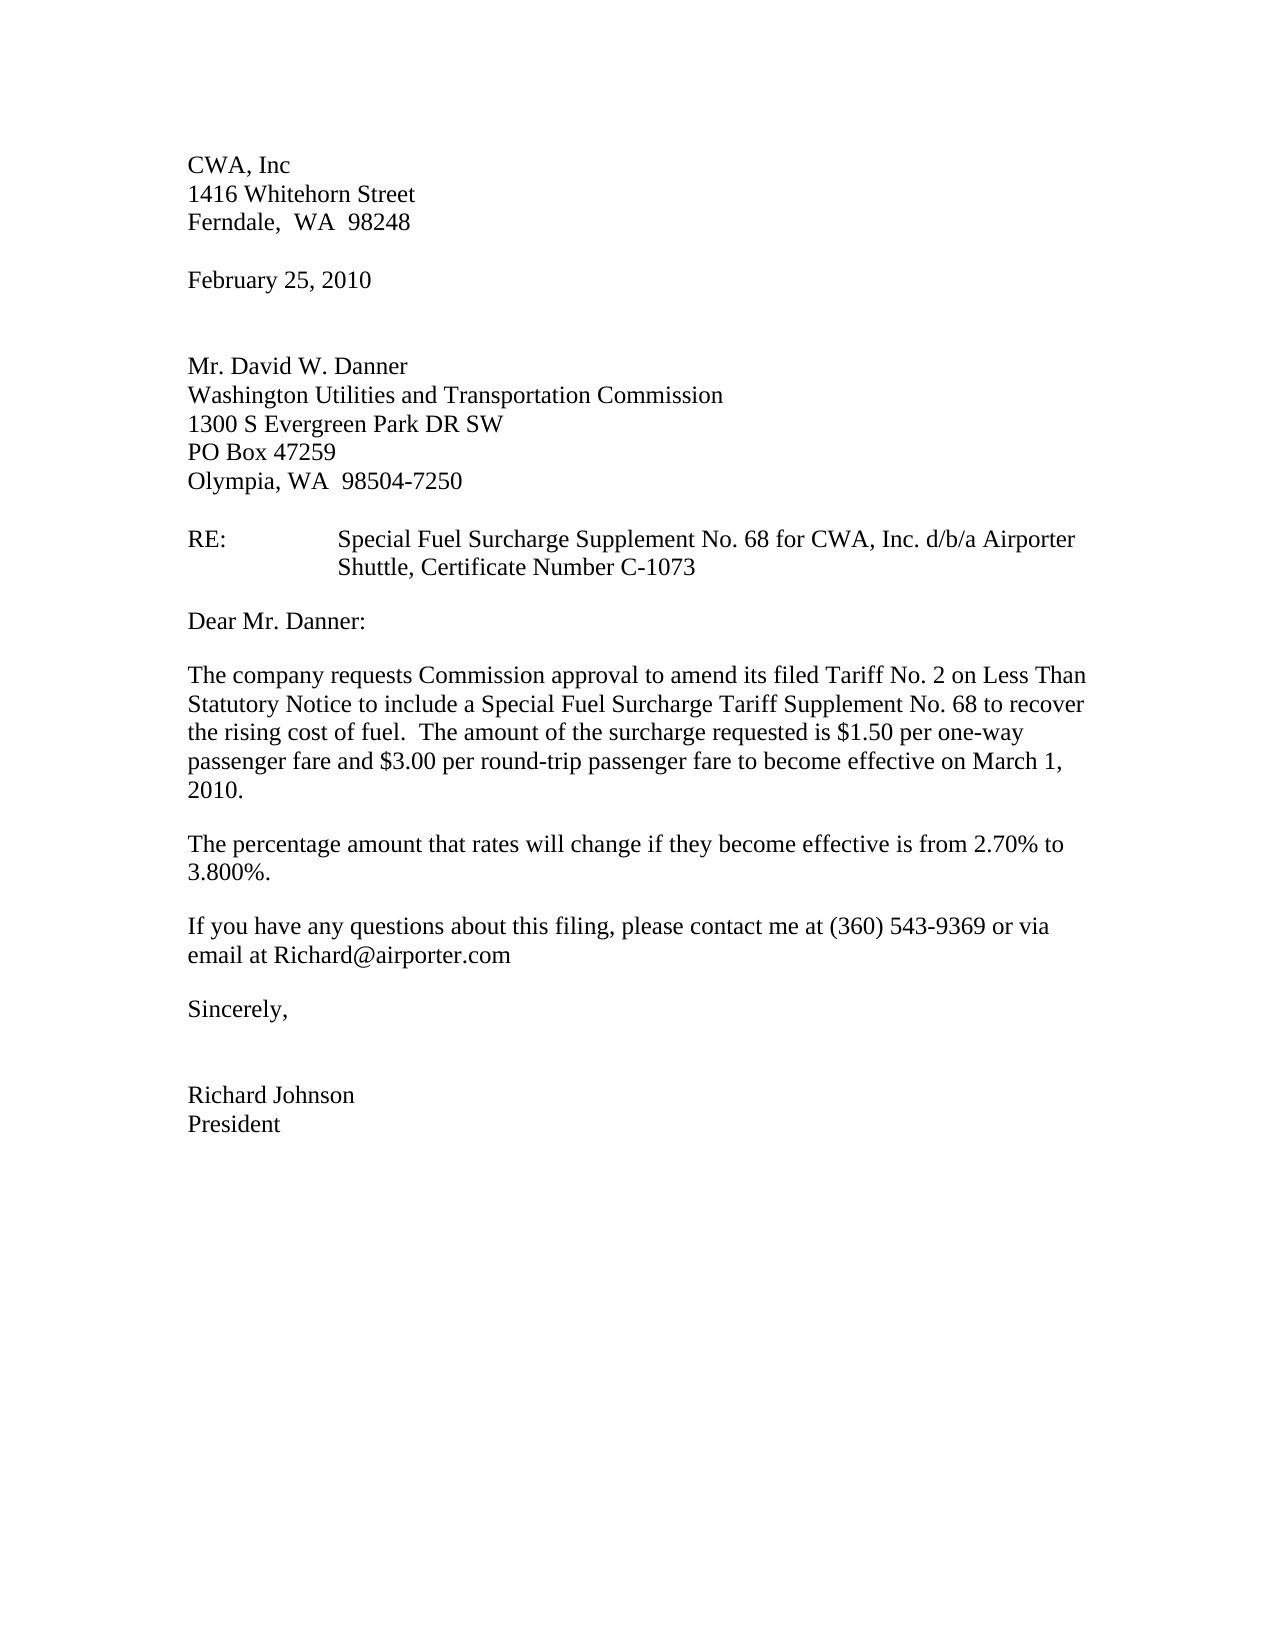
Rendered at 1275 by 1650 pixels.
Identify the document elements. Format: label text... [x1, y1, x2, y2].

text 1416 Whitehorn Street [187, 179, 1087, 207]
text The company requests Commission approval to amend its filed Tariff No. 2 on Less Than Statutory Notice to include a Special Fuel Surcharge Tariff Supplement No. 68 to recover the rising cost of fuel. The amount of the surcharge requested is $1.50 per one-way passenger fare and $3.00 per round-trip passenger fare to become effective on March 1, 2010. [187, 660, 1087, 804]
text If you have any questions about this filing, please contact me at (360) 543-9369 or via email at Richard@airporter.com [187, 911, 1087, 969]
text President [187, 1109, 1087, 1137]
text CWA, Inc [187, 150, 1087, 179]
text Richard Johnson [187, 1080, 1087, 1109]
text Olympia, WA 98504-7250 [187, 466, 1087, 495]
text PO Box 47259 [187, 437, 1087, 466]
text RE: Special Fuel Surcharge Supplement No. 68 for CWA, Inc. d/b/a Airporter Shuttle, Certificate Number C-1073 [187, 524, 1087, 581]
text Dear Mr. Danner: [187, 606, 1087, 635]
text February 25, 2010 [187, 265, 1087, 294]
text The percentage amount that rates will change if they become effective is from 2.70% to 3.800%. [187, 829, 1087, 886]
text Ferndale, WA 98248 [187, 207, 1087, 236]
text 1300 S Evergreen Park DR SW [187, 409, 1087, 437]
text Mr. David W. Danner [187, 351, 1087, 380]
text Sincerely, [187, 994, 1087, 1022]
text Washington Utilities and Transportation Commission [187, 380, 1087, 409]
